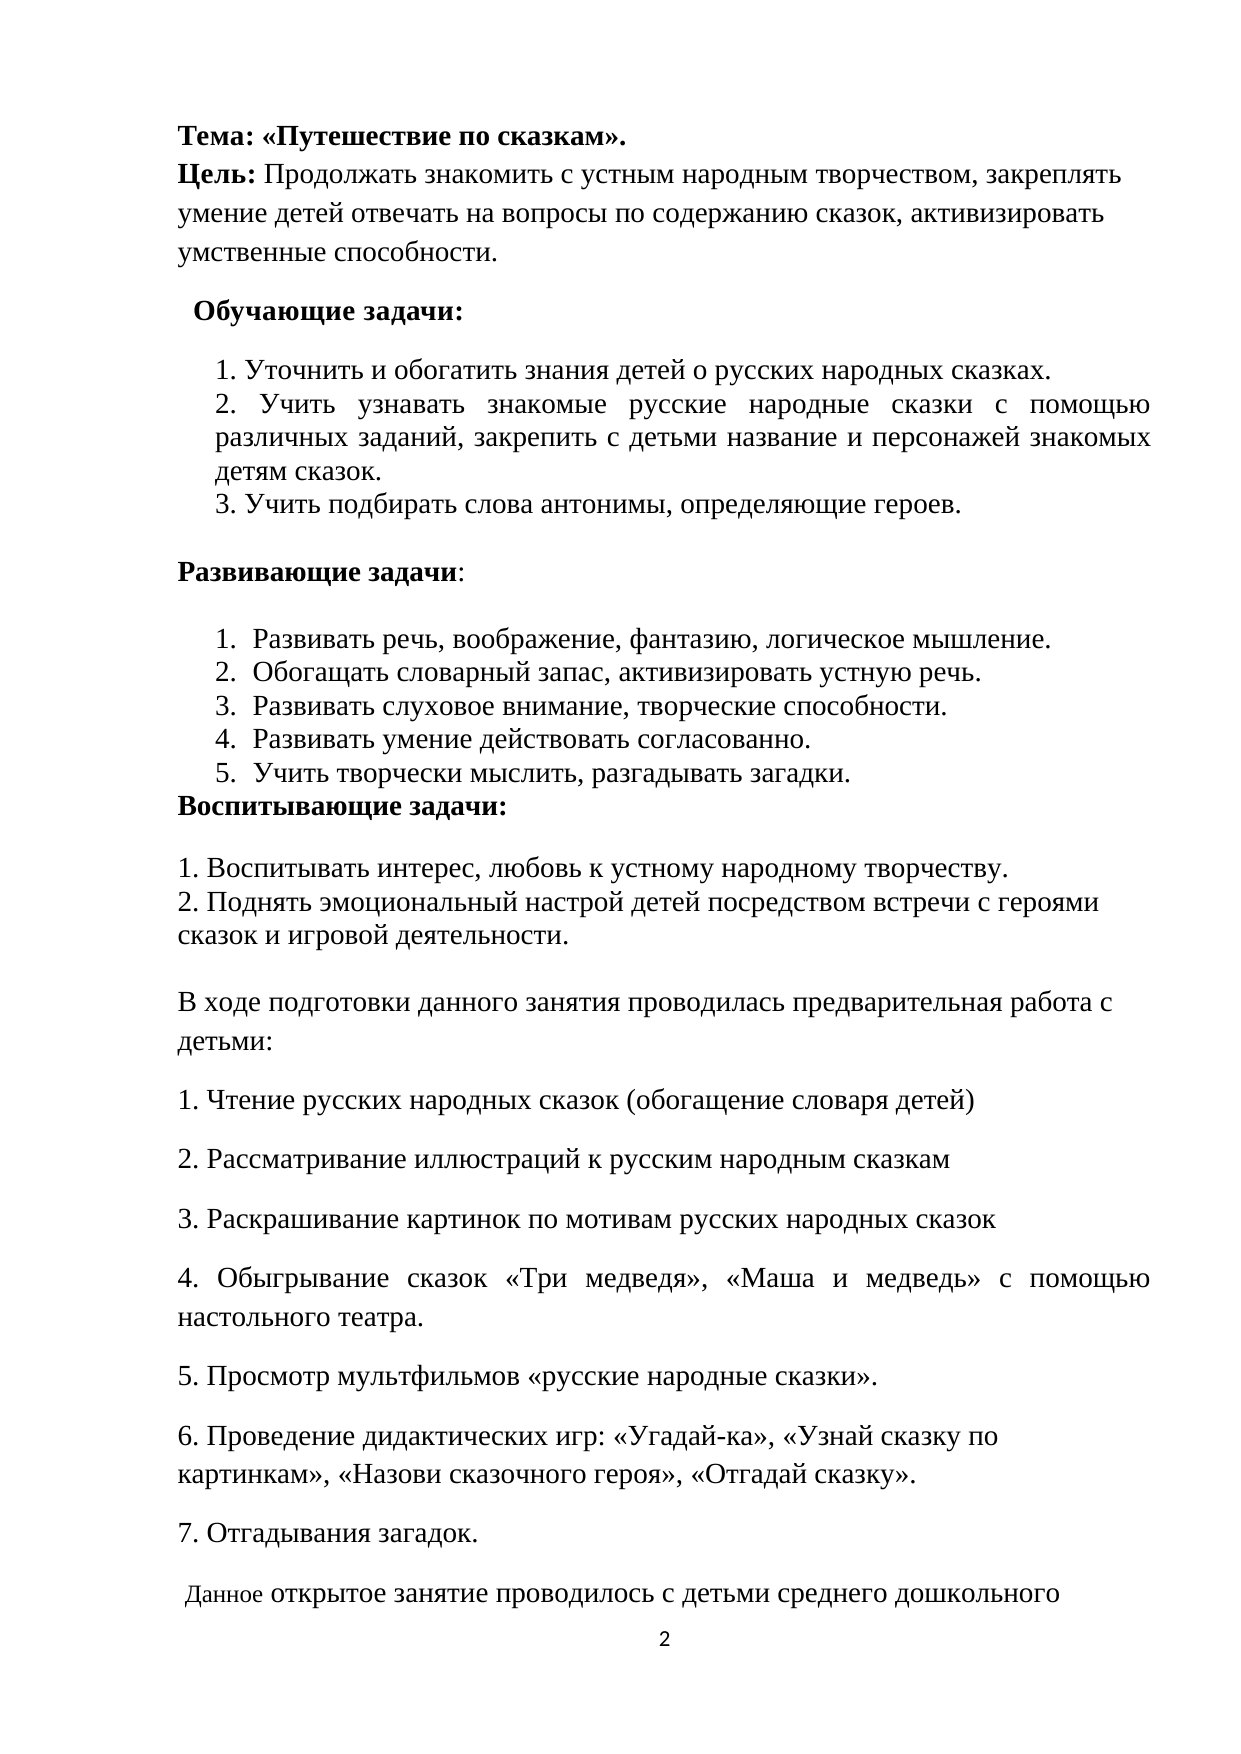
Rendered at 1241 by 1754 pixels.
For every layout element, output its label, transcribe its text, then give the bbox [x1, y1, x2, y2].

text В ходе подготовки данного занятия проводилась предварительная работа с детьми: [177, 984, 1152, 1056]
list Развивать речь, воображение, фантазию, логическое мышление. [215, 621, 1152, 654]
list Развивать слуховое внимание, творческие способности. [215, 688, 1152, 721]
text 2. Учить узнавать знакомые русские народные сказки с помощью различных заданий, закрепить с детьми название и персонажей знакомых детям сказок. [215, 386, 1152, 487]
text 6. Проведение дидактических игр: «Угадай-ка», «Узнай сказку по картинкам», «Назови сказочного героя», «Отгадай сказку». [177, 1418, 1152, 1490]
text 2. Поднять эмоциональный настрой детей посредством встречи с героями сказок и игровой деятельности. [177, 884, 1152, 951]
text 1. Воспитывать интерес, любовь к устному народному творчеству. [177, 850, 1152, 884]
list Обогащать словарный запас, активизировать устную речь. [215, 654, 1152, 688]
text 3. Раскрашивание картинок по мотивам русских народных сказок [177, 1201, 1152, 1234]
text 2. Рассматривание иллюстраций к русским народным сказкам [177, 1142, 1152, 1175]
text 1. Чтение русских народных сказок (обогащение словаря детей) [177, 1082, 1152, 1116]
text Данное открытое занятие проводилось с детьми среднего дошкольного [177, 1575, 1152, 1608]
text 3. Учить подбирать слова антонимы, определяющие героев. [215, 487, 1152, 520]
text Развивающие задачи: [177, 554, 1152, 587]
text Обучающие задачи: [177, 293, 1152, 327]
subtitle Тема: «Путешествие по сказкам». [177, 118, 1152, 152]
text Воспитывающие задачи: [177, 788, 1152, 822]
list Учить творчески мыслить, разгадывать загадки. [215, 755, 1152, 788]
text 4. Обыгрывание сказок «Три медведя», «Маша и медведь» с помощью настольного театра. [177, 1260, 1152, 1332]
text 5. Просмотр мультфильмов «русские народные сказки». [177, 1358, 1152, 1392]
list Развивать умение действовать согласованно. [215, 721, 1152, 755]
text Цель: Продолжать знакомить с устным народным творчеством, закреплять умение детей отвечать на вопросы по содержанию сказок, активизировать умственные способности. [177, 157, 1152, 267]
text 7. Отгадывания загадок. [177, 1516, 1152, 1549]
text 1. Уточнить и обогатить знания детей о русских народных сказках. [215, 352, 1152, 386]
